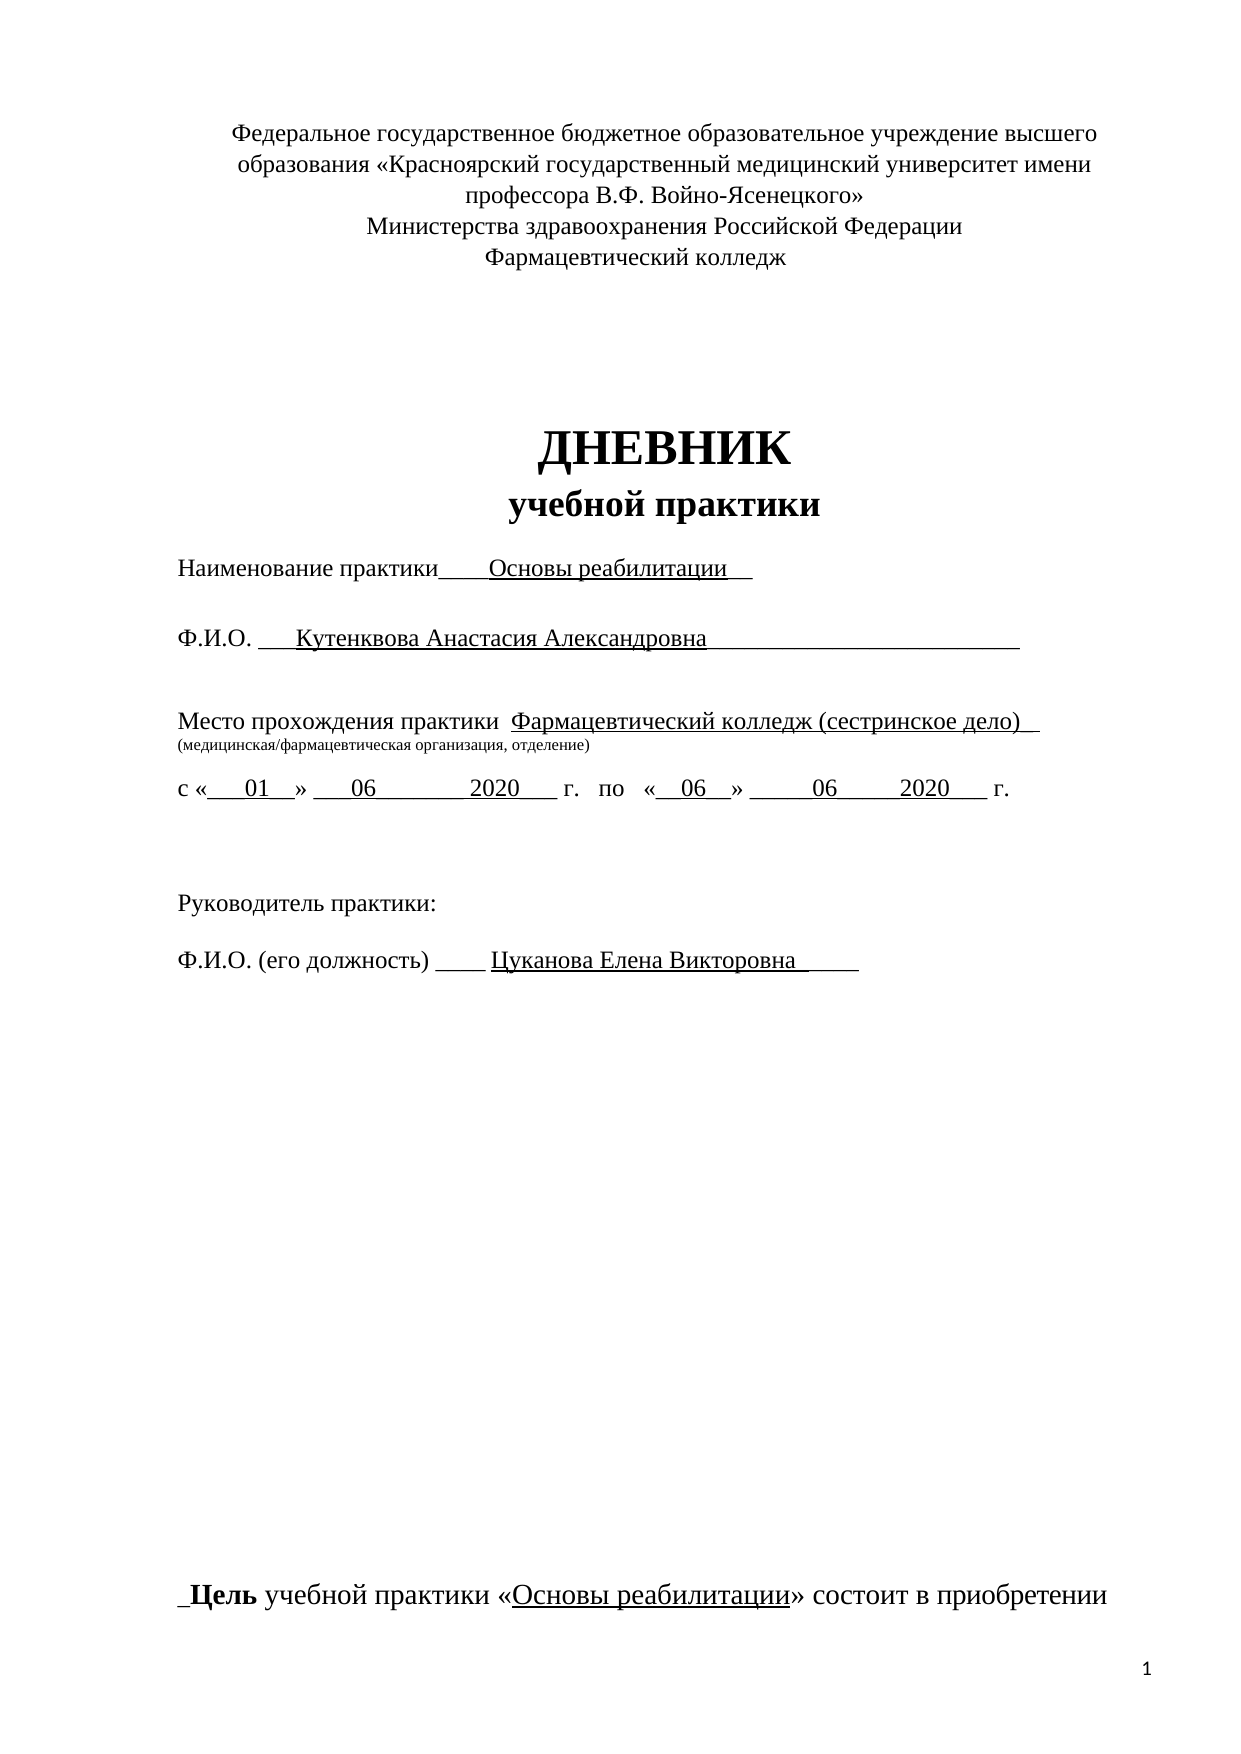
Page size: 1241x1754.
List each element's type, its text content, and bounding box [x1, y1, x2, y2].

text Ф.И.О. ___Кутенквова Анастасия Александровна_________________________ [177, 623, 1152, 652]
text Федеральное государственное бюджетное образовательное учреждение высшего образования «Красноярский государственный медицинский университет имени профессора В.Ф. Войно-Ясенецкого» [177, 118, 1152, 209]
text Наименование практики____Основы реабилитации__ [177, 553, 1152, 582]
text ДНЕВНИК [177, 418, 1152, 475]
text с «___01__» ___06_______ 2020___ г. по «__06__» _____06_____2020___ г. [177, 773, 1152, 802]
text Министерства здравоохранения Российской Федерации [177, 211, 1152, 240]
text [177, 1577, 1152, 1611]
text Фармацевтический колледж [118, 242, 1152, 271]
text Ф.И.О. (его должность) ____ Цуканова Елена Викторовна_____ [177, 945, 1152, 974]
text Руководитель практики: [177, 888, 1152, 917]
text учебной практики [177, 481, 1152, 524]
text Место прохождения практики Фармацевтический колледж (сестринское дело)_ (медицинская/фармацевтическая организация, отделение) [177, 706, 1152, 754]
